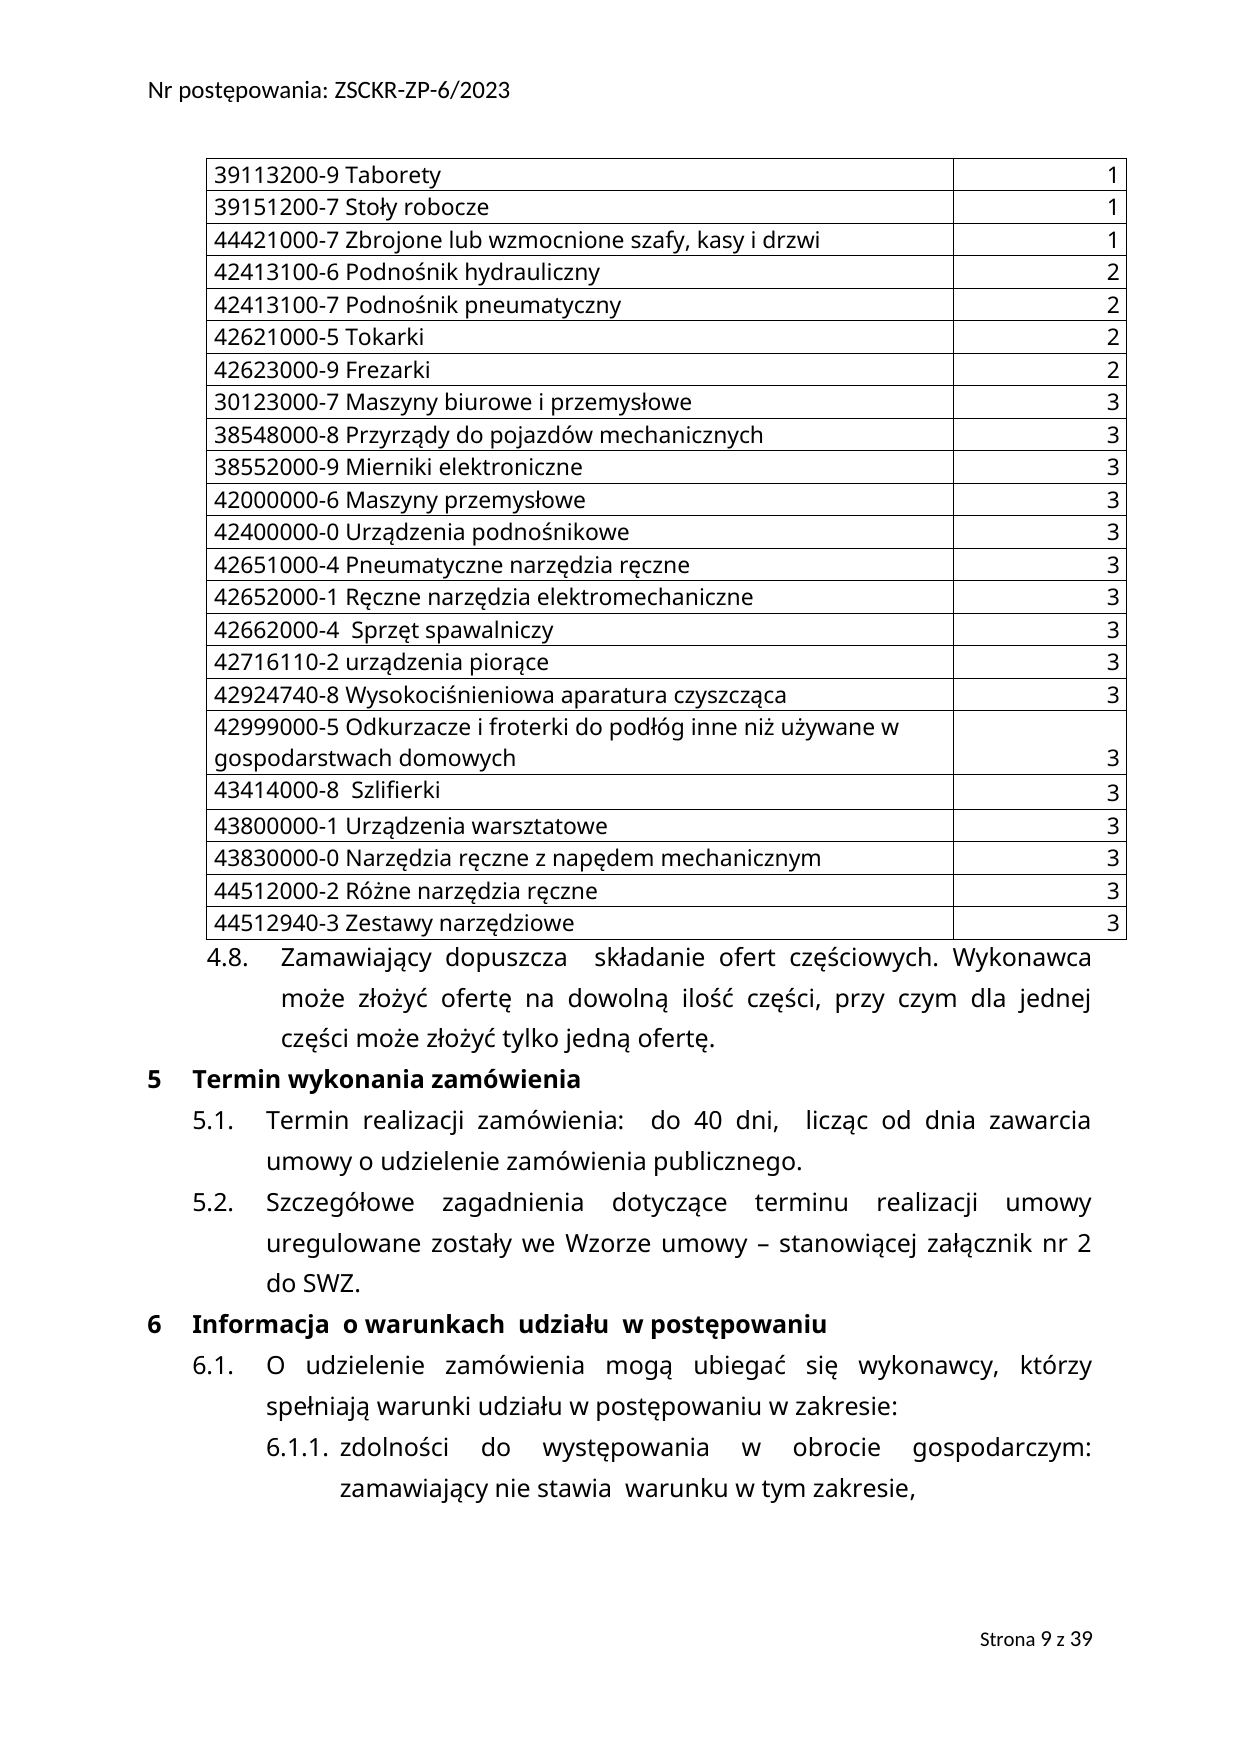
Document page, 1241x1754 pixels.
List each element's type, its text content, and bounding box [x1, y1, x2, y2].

table_cell 42621000-5 Tokarki [207, 321, 953, 352]
table_cell 3 [954, 581, 1126, 612]
table_cell 43800000-1 Urządzenia warsztatowe [207, 810, 953, 841]
table_cell 42413100-6 Podnośnik hydrauliczny [207, 256, 953, 287]
table_cell 3 [954, 711, 1126, 773]
table_cell 44512940-3 Zestawy narzędziowe [207, 907, 953, 938]
table_cell 39113200-9 Taborety [207, 159, 953, 190]
table_cell 2 [954, 354, 1126, 385]
table_cell 30123000-7 Maszyny biurowe i przemysłowe [207, 386, 953, 417]
table_cell 3 [954, 875, 1126, 906]
table_cell 3 [954, 484, 1126, 515]
list Zamawiający dopuszcza składanie ofert częściowych. Wykonawca może złożyć ofertę na dowolną ilość części, przy czym dla jednej części może złożyć tylko jedną ofertę. [207, 940, 1093, 1055]
table_cell 42924740-8 Wysokociśnieniowa aparatura czyszcząca [207, 679, 953, 710]
table_cell 1 [954, 159, 1126, 190]
table_cell 3 [954, 614, 1126, 645]
table_cell 3 [954, 419, 1126, 450]
table_cell 3 [954, 842, 1126, 873]
table_cell 43830000-0 Narzędzia ręczne z napędem mechanicznym [207, 842, 953, 873]
table_cell 3 [954, 549, 1126, 580]
table_cell 42413100-7 Podnośnik pneumatyczny [207, 289, 953, 320]
table_cell 42662000-4 Sprzęt spawalniczy [207, 614, 953, 645]
list Szczegółowe zagadnienia dotyczące terminu realizacji umowy uregulowane zostały we Wzorze umowy – stanowiącej załącznik nr 2 do SWZ. [192, 1184, 1093, 1300]
table_cell 42400000-0 Urządzenia podnośnikowe [207, 516, 953, 547]
subtitle Termin wykonania zamówienia [147, 1062, 1093, 1096]
table_cell 38548000-8 Przyrządy do pojazdów mechanicznych [207, 419, 953, 450]
table_cell 3 [954, 810, 1126, 841]
table_cell 3 [954, 386, 1126, 417]
table_cell 42000000-6 Maszyny przemysłowe [207, 484, 953, 515]
table_cell 43414000-8 Szlifierki [207, 775, 953, 808]
table_cell 2 [954, 289, 1126, 320]
table_cell 42652000-1 Ręczne narzędzia elektromechaniczne [207, 581, 953, 612]
table_cell 38552000-9 Mierniki elektroniczne [207, 451, 953, 482]
table_cell 44512000-2 Różne narzędzia ręczne [207, 875, 953, 906]
list Termin realizacji zamówienia: do 40 dni, licząc od dnia zawarcia umowy o udzielenie zamówienia publicznego. [192, 1103, 1093, 1178]
table_cell 3 [954, 679, 1126, 710]
table_cell 1 [954, 224, 1126, 255]
table_cell 42999000-5 Odkurzacze i froterki do podłóg inne niż używane w gospodarstwach domowych [207, 711, 953, 773]
table_cell 42623000-9 Frezarki [207, 354, 953, 385]
list O udzielenie zamówienia mogą ubiegać się wykonawcy, którzy spełniają warunki udziału w postępowaniu w zakresie: [192, 1348, 1093, 1423]
table_cell 2 [954, 321, 1126, 352]
subtitle Informacja o warunkach udziału w postępowaniu [147, 1307, 1093, 1341]
table_cell 3 [954, 451, 1126, 482]
table_cell 39151200-7 Stoły robocze [207, 191, 953, 222]
table_cell 3 [954, 907, 1126, 938]
list zdolności do występowania w obrocie gospodarczym: zamawiający nie stawia warunku w tym zakresie, [266, 1429, 1093, 1504]
table_cell 42651000-4 Pneumatyczne narzędzia ręczne [207, 549, 953, 580]
table_cell 3 [954, 516, 1126, 547]
table_cell 42716110-2 urządzenia piorące [207, 646, 953, 677]
table_cell 1 [954, 191, 1126, 222]
table_cell 2 [954, 256, 1126, 287]
table_cell 3 [954, 775, 1126, 808]
table_cell 44421000-7 Zbrojone lub wzmocnione szafy, kasy i drzwi [207, 224, 953, 255]
table_cell 3 [954, 646, 1126, 677]
